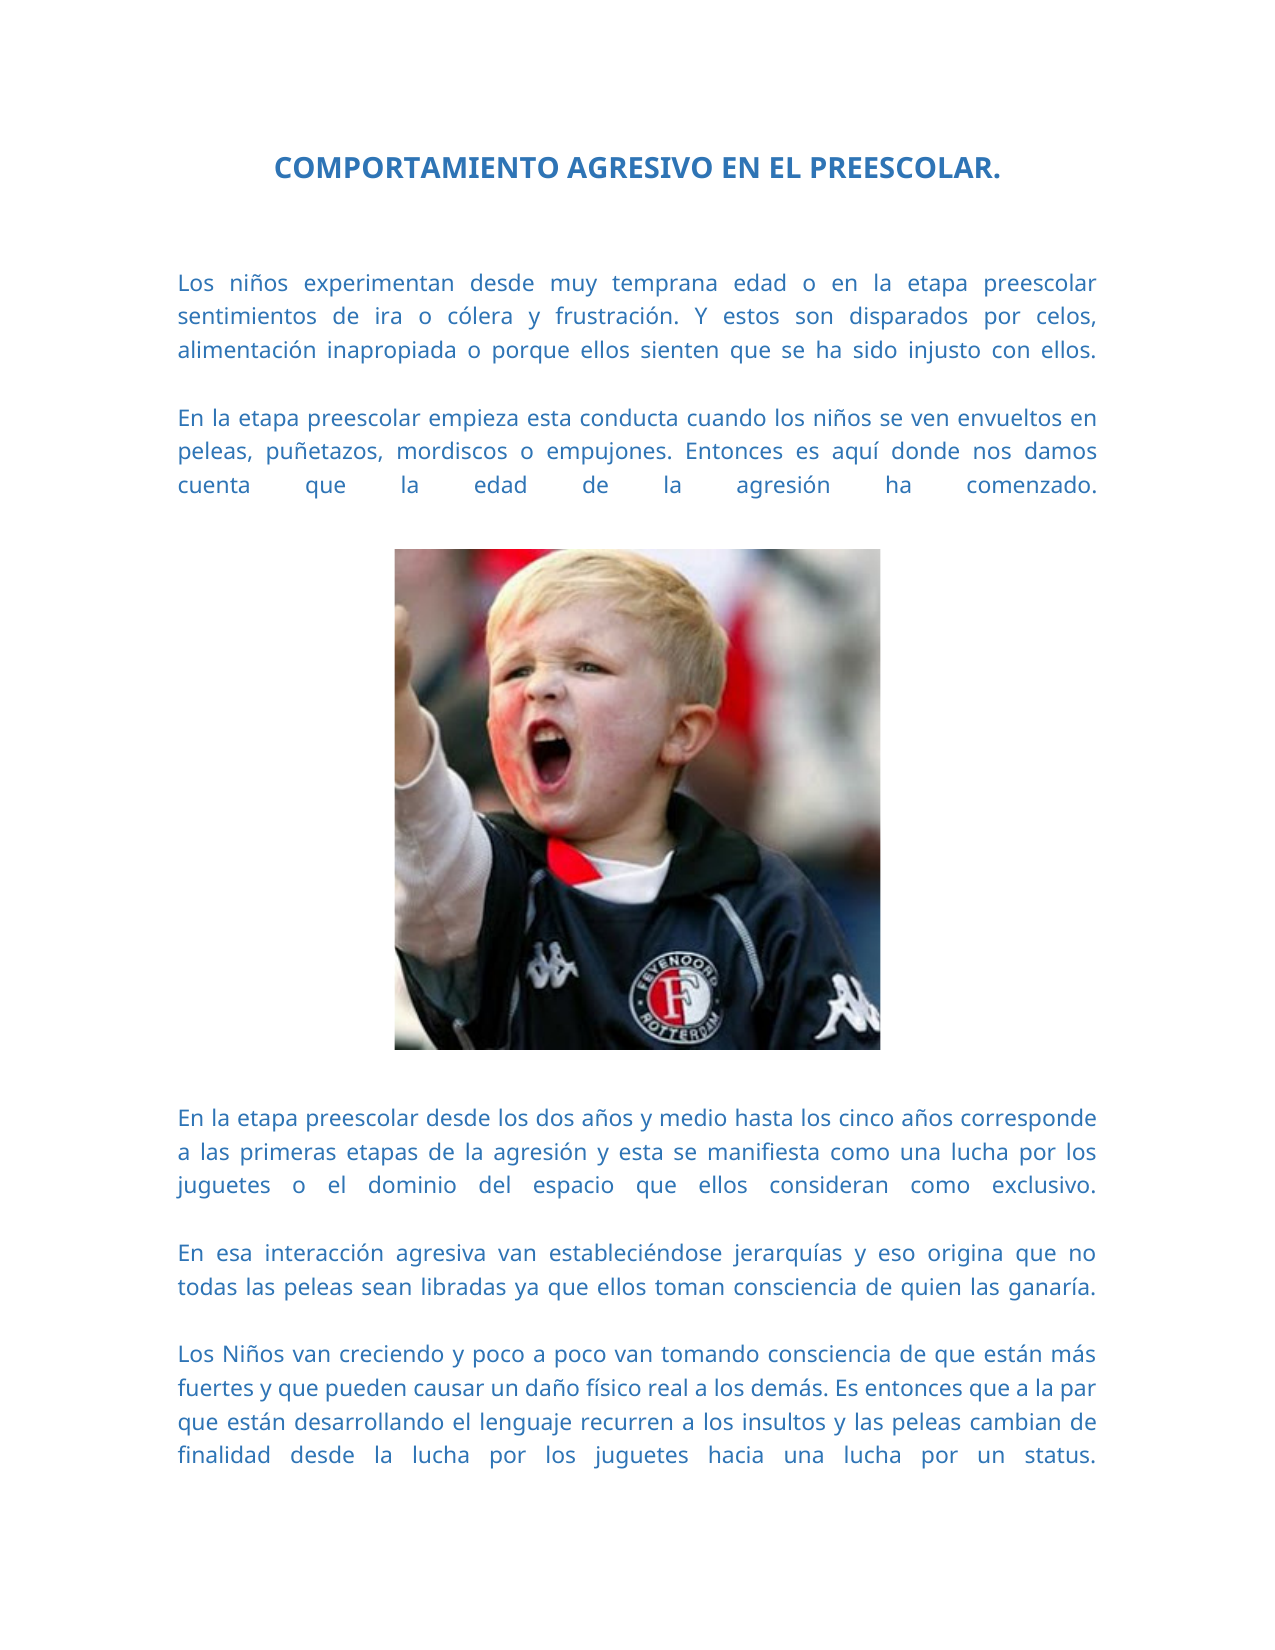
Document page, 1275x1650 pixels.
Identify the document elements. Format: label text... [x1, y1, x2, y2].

text Los niños experimentan desde muy temprana edad o en la etapa preescolar sentimientos de ira o cólera y frustración. Y estos son disparados por celos, alimentación inapropiada o porque ellos sienten que se ha sido injusto con ellos. En la etapa preescolar empieza esta conducta cuando los niños se ven envueltos en peleas, puñetazos, mordiscos o empujones. Entonces es aquí donde nos damos cuenta que la edad de la agresión ha comenzado. [177, 267, 1098, 531]
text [177, 1068, 1098, 1471]
text COMPORTAMIENTO AGRESIVO EN EL PREESCOLAR. [177, 148, 1098, 187]
picture [394, 549, 881, 1050]
